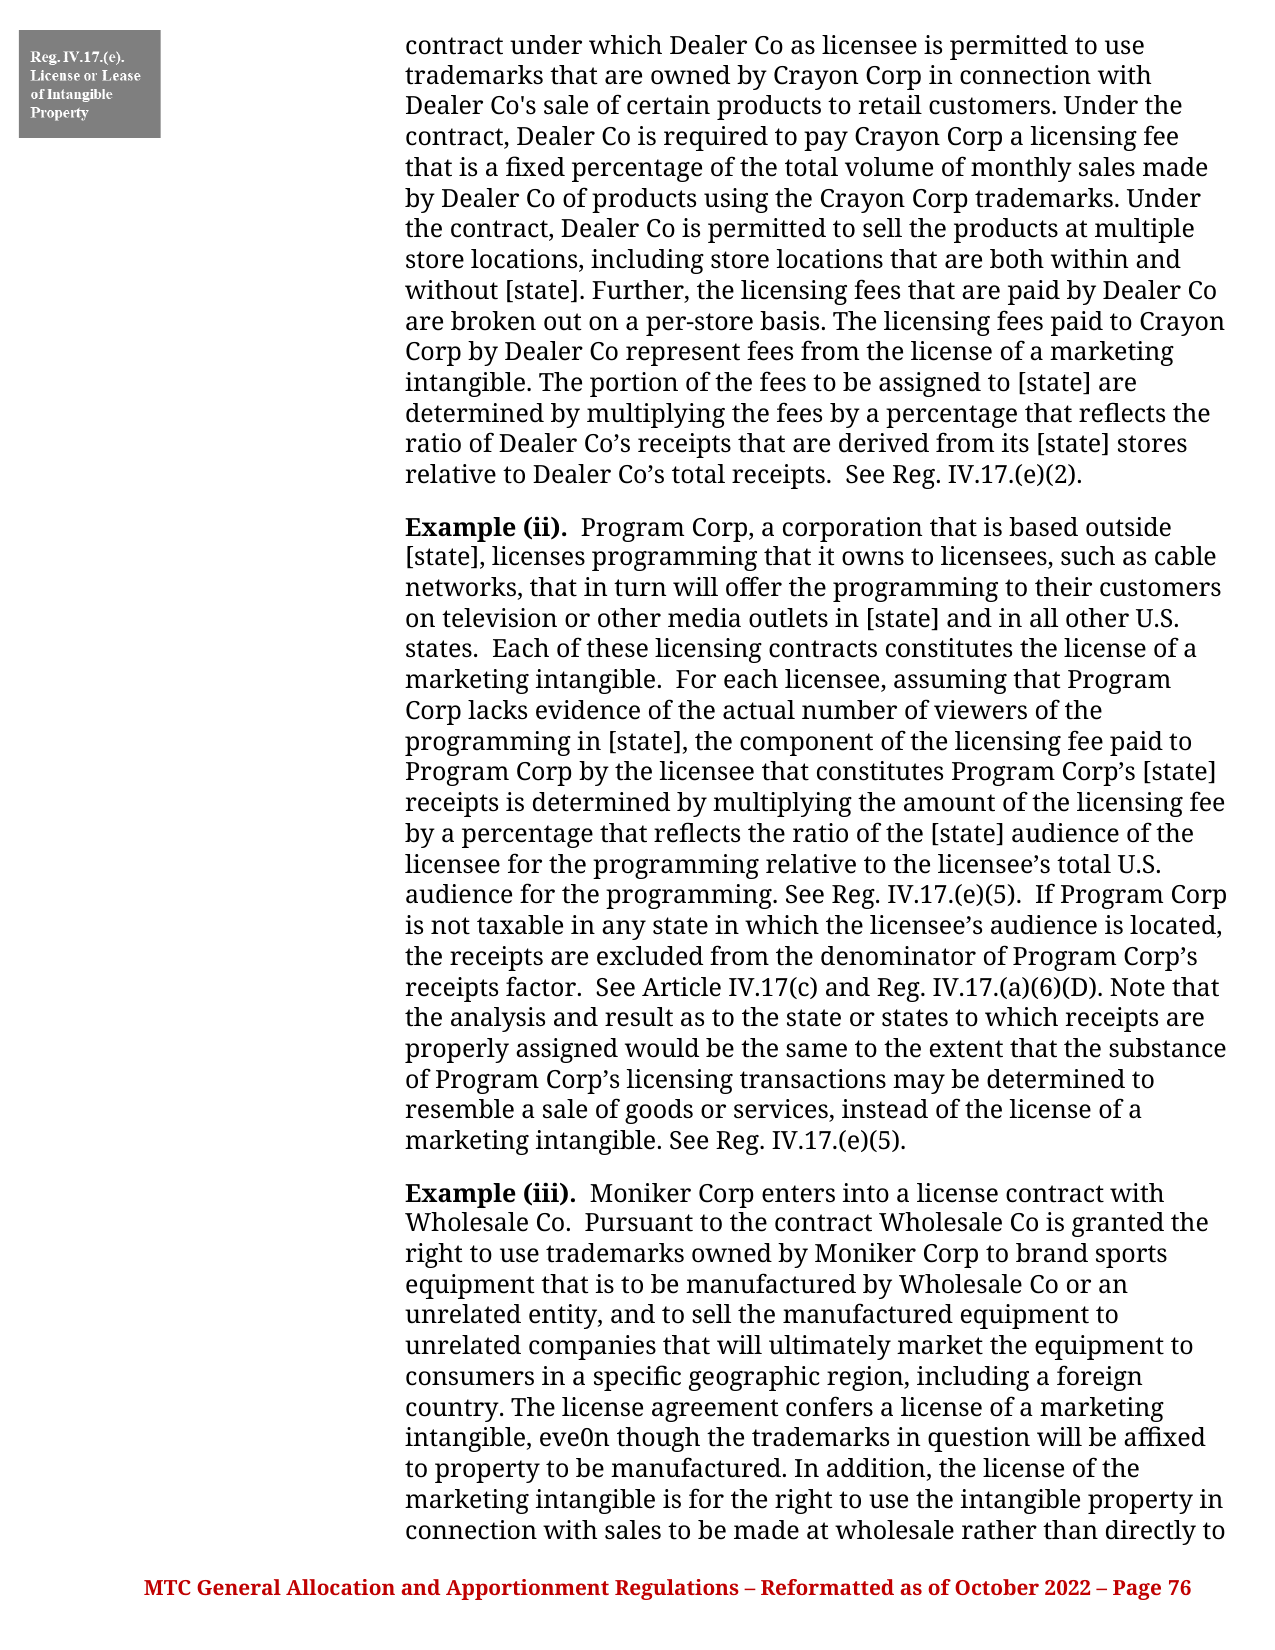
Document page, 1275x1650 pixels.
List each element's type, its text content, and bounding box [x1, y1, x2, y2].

text Example (ii). Program Corp, a corporation that is based outside [state], licenses programming that it owns to licensees, such as cable networks, that in turn will offer the programming to their customers on television or other media outlets in [state] and in all other U.S. states. Each of these licensing contracts constitutes the license of a marketing intangible. For each licensee, assuming that Program Corp lacks evidence of the actual number of viewers of the programming in [state], the component of the licensing fee paid to Program Corp by the licensee that constitutes Program Corp’s [state] receipts is determined by multiplying the amount of the licensing fee by a percentage that reflects the ratio of the [state] audience of the licensee for the programming relative to the licensee’s total U.S. audience for the programming. See Reg. IV.17.(e)(5). If Program Corp is not taxable in any state in which the licensee’s audience is located, the receipts are excluded from the denominator of Program Corp’s receipts factor. See Article IV.17(c) and Reg. IV.17.(a)(6)(D). Note that the analysis and result as to the state or states to which receipts are properly assigned would be the same to the extent that the substance of Program Corp’s licensing transactions may be determined to resemble a sale of goods or services, instead of the license of a marketing intangible. See Reg. IV.17.(e)(5). [405, 512, 1230, 1157]
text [405, 30, 1230, 491]
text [405, 1178, 1230, 1546]
picture [18, 30, 161, 138]
